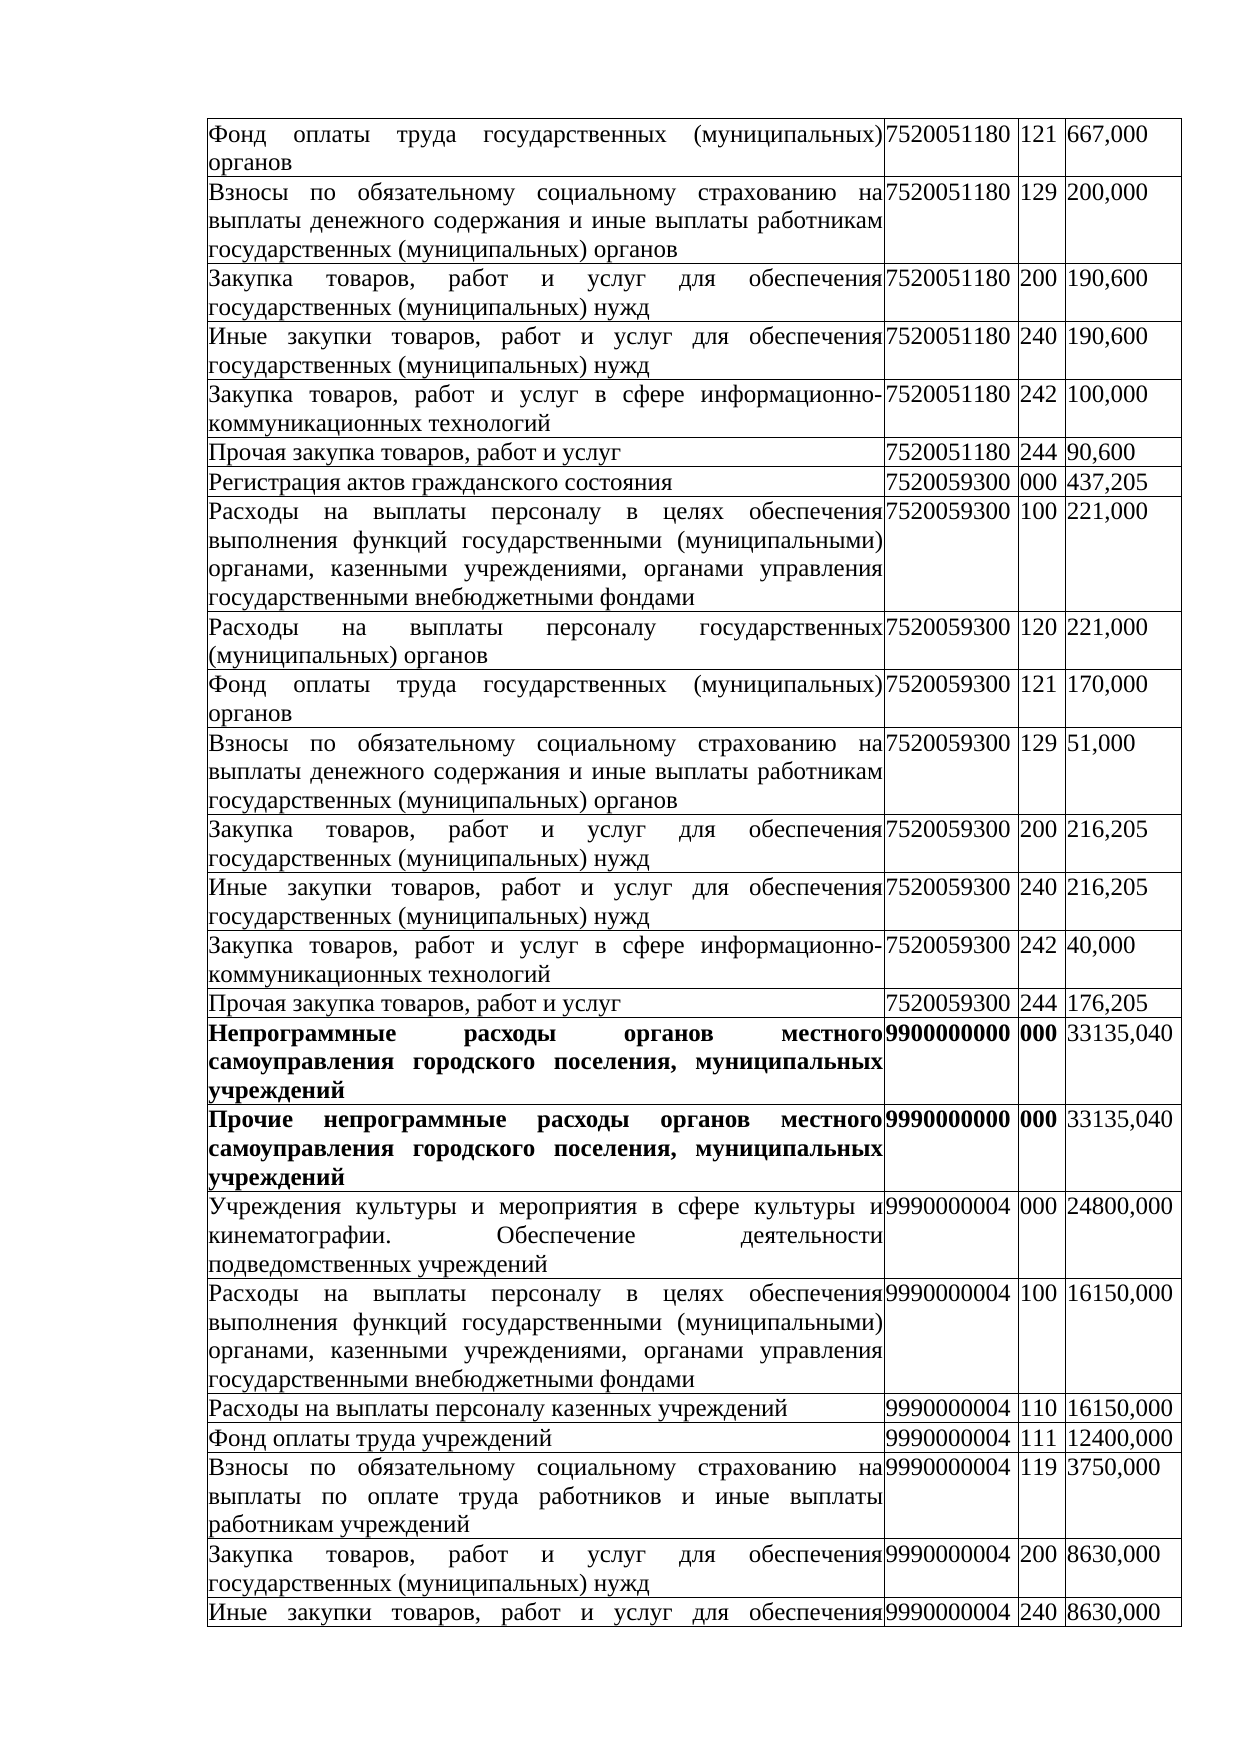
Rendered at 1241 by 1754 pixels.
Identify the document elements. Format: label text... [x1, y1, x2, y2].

table_cell 9990000004 [885, 1539, 1018, 1596]
table_cell Взносы по обязательному социальному страхованию на выплаты денежного содержания и иные выплаты работникам государственных (муниципальных) органов [208, 728, 884, 814]
table_cell 242 [1019, 931, 1065, 988]
table_cell 90,600 [1066, 438, 1181, 466]
table_cell 8630,000 [1066, 1598, 1181, 1626]
table_cell 7520059300 [885, 612, 1018, 669]
table_cell 7520051180 [885, 438, 1018, 466]
table_cell 129 [1019, 177, 1065, 263]
table_cell 7520051180 [885, 177, 1018, 263]
table_cell Взносы по обязательному социальному страхованию на выплаты по оплате труда работников и иные выплаты работникам учреждений [208, 1453, 884, 1538]
table_cell 100 [1019, 497, 1065, 611]
table_cell 121 [1019, 670, 1065, 727]
table_cell Непрограммные расходы органов местного самоуправления городского поселения, муниципальных учреждений [208, 1018, 884, 1104]
table_cell 216,205 [1066, 873, 1181, 930]
table_cell 7520059300 [885, 873, 1018, 930]
table_cell 33135,040 [1066, 1018, 1181, 1104]
table_cell 9990000004 [885, 1279, 1018, 1393]
table_cell 24800,000 [1066, 1192, 1181, 1277]
table_cell 7520059300 [885, 497, 1018, 611]
table_cell 100,000 [1066, 380, 1181, 437]
table_cell 176,205 [1066, 989, 1181, 1017]
table_cell 7520051180 [885, 119, 1018, 176]
table_cell Расходы на выплаты персоналу казенных учреждений [208, 1394, 884, 1422]
table_cell 7520051180 [885, 264, 1018, 321]
table_cell 200,000 [1066, 177, 1181, 263]
table_cell 111 [1019, 1423, 1065, 1452]
table_cell 221,000 [1066, 497, 1181, 611]
table_cell 7520059300 [885, 815, 1018, 872]
table_cell Фонд оплаты труда государственных (муниципальных) органов [208, 119, 884, 176]
table_cell Закупка товаров, работ и услуг для обеспечения государственных (муниципальных) нужд [208, 264, 884, 321]
table_cell Закупка товаров, работ и услуг для обеспечения государственных (муниципальных) нужд [208, 1539, 884, 1596]
table_cell Взносы по обязательному социальному страхованию на выплаты денежного содержания и иные выплаты работникам государственных (муниципальных) органов [208, 177, 884, 263]
table_cell 9990000004 [885, 1453, 1018, 1538]
table_cell 242 [1019, 380, 1065, 437]
table_cell 16150,000 [1066, 1394, 1181, 1422]
table_cell 9990000004 [885, 1394, 1018, 1422]
table_cell Закупка товаров, работ и услуг в сфере информационно-коммуникационных технологий [208, 931, 884, 988]
table_cell Иные закупки товаров, работ и услуг для обеспечения государственных (муниципальных) нужд [208, 322, 884, 379]
table_cell 40,000 [1066, 931, 1181, 988]
table_cell 9990000000 [885, 1105, 1018, 1191]
table_cell Прочие непрограммные расходы органов местного самоуправления городского поселения, муниципальных учреждений [208, 1105, 884, 1191]
table_cell 120 [1019, 612, 1065, 669]
table_cell 244 [1019, 989, 1065, 1017]
table_cell 7520051180 [885, 322, 1018, 379]
table_cell Фонд оплаты труда государственных (муниципальных) органов [208, 670, 884, 727]
table_cell 121 [1019, 119, 1065, 176]
table_cell 33135,040 [1066, 1105, 1181, 1191]
table_cell 240 [1019, 1598, 1065, 1626]
table_cell 12400,000 [1066, 1423, 1181, 1452]
table_cell 8630,000 [1066, 1539, 1181, 1596]
table_cell 9900000000 [885, 1018, 1018, 1104]
table_cell 667,000 [1066, 119, 1181, 176]
table_cell 437,205 [1066, 467, 1181, 496]
table_cell Прочая закупка товаров, работ и услуг [208, 438, 884, 466]
table_cell 3750,000 [1066, 1453, 1181, 1538]
table_cell 16150,000 [1066, 1279, 1181, 1393]
table_cell 7520059300 [885, 670, 1018, 727]
table_cell 000 [1019, 1018, 1065, 1104]
table_cell 119 [1019, 1453, 1065, 1538]
table_cell Закупка товаров, работ и услуг в сфере информационно-коммуникационных технологий [208, 380, 884, 437]
table_cell 7520059300 [885, 989, 1018, 1017]
table_cell 200 [1019, 264, 1065, 321]
table_cell 244 [1019, 438, 1065, 466]
table_cell 000 [1019, 1192, 1065, 1277]
table_cell 9990000004 [885, 1192, 1018, 1277]
table_cell 7520059300 [885, 728, 1018, 814]
table_cell 216,205 [1066, 815, 1181, 872]
table_cell 129 [1019, 728, 1065, 814]
table_cell 240 [1019, 322, 1065, 379]
table_cell Регистрация актов гражданского состояния [208, 467, 884, 496]
table_cell Учреждения культуры и мероприятия в сфере культуры и кинематографии. Обеспечение деятельности подведомственных учреждений [208, 1192, 884, 1277]
table_cell 240 [1019, 873, 1065, 930]
table_cell 190,600 [1066, 264, 1181, 321]
table_cell Расходы на выплаты персоналу государственных (муниципальных) органов [208, 612, 884, 669]
table_cell 170,000 [1066, 670, 1181, 727]
table_cell 100 [1019, 1279, 1065, 1393]
table_cell 200 [1019, 815, 1065, 872]
table_cell 7520051180 [885, 380, 1018, 437]
table_cell 221,000 [1066, 612, 1181, 669]
table_cell 000 [1019, 1105, 1065, 1191]
table_cell Закупка товаров, работ и услуг для обеспечения государственных (муниципальных) нужд [208, 815, 884, 872]
table_cell 7520059300 [885, 467, 1018, 496]
table_cell Фонд оплаты труда учреждений [208, 1423, 884, 1452]
table_cell 7520059300 [885, 931, 1018, 988]
table_cell 9990000004 [885, 1423, 1018, 1452]
table_cell 000 [1019, 467, 1065, 496]
table_cell 190,600 [1066, 322, 1181, 379]
table_cell 51,000 [1066, 728, 1181, 814]
table_cell 200 [1019, 1539, 1065, 1596]
table_cell 110 [1019, 1394, 1065, 1422]
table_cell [208, 1598, 884, 1626]
table_cell Прочая закупка товаров, работ и услуг [208, 989, 884, 1017]
table_cell Иные закупки товаров, работ и услуг для обеспечения государственных (муниципальных) нужд [208, 873, 884, 930]
table_cell 9990000004 [885, 1598, 1018, 1626]
